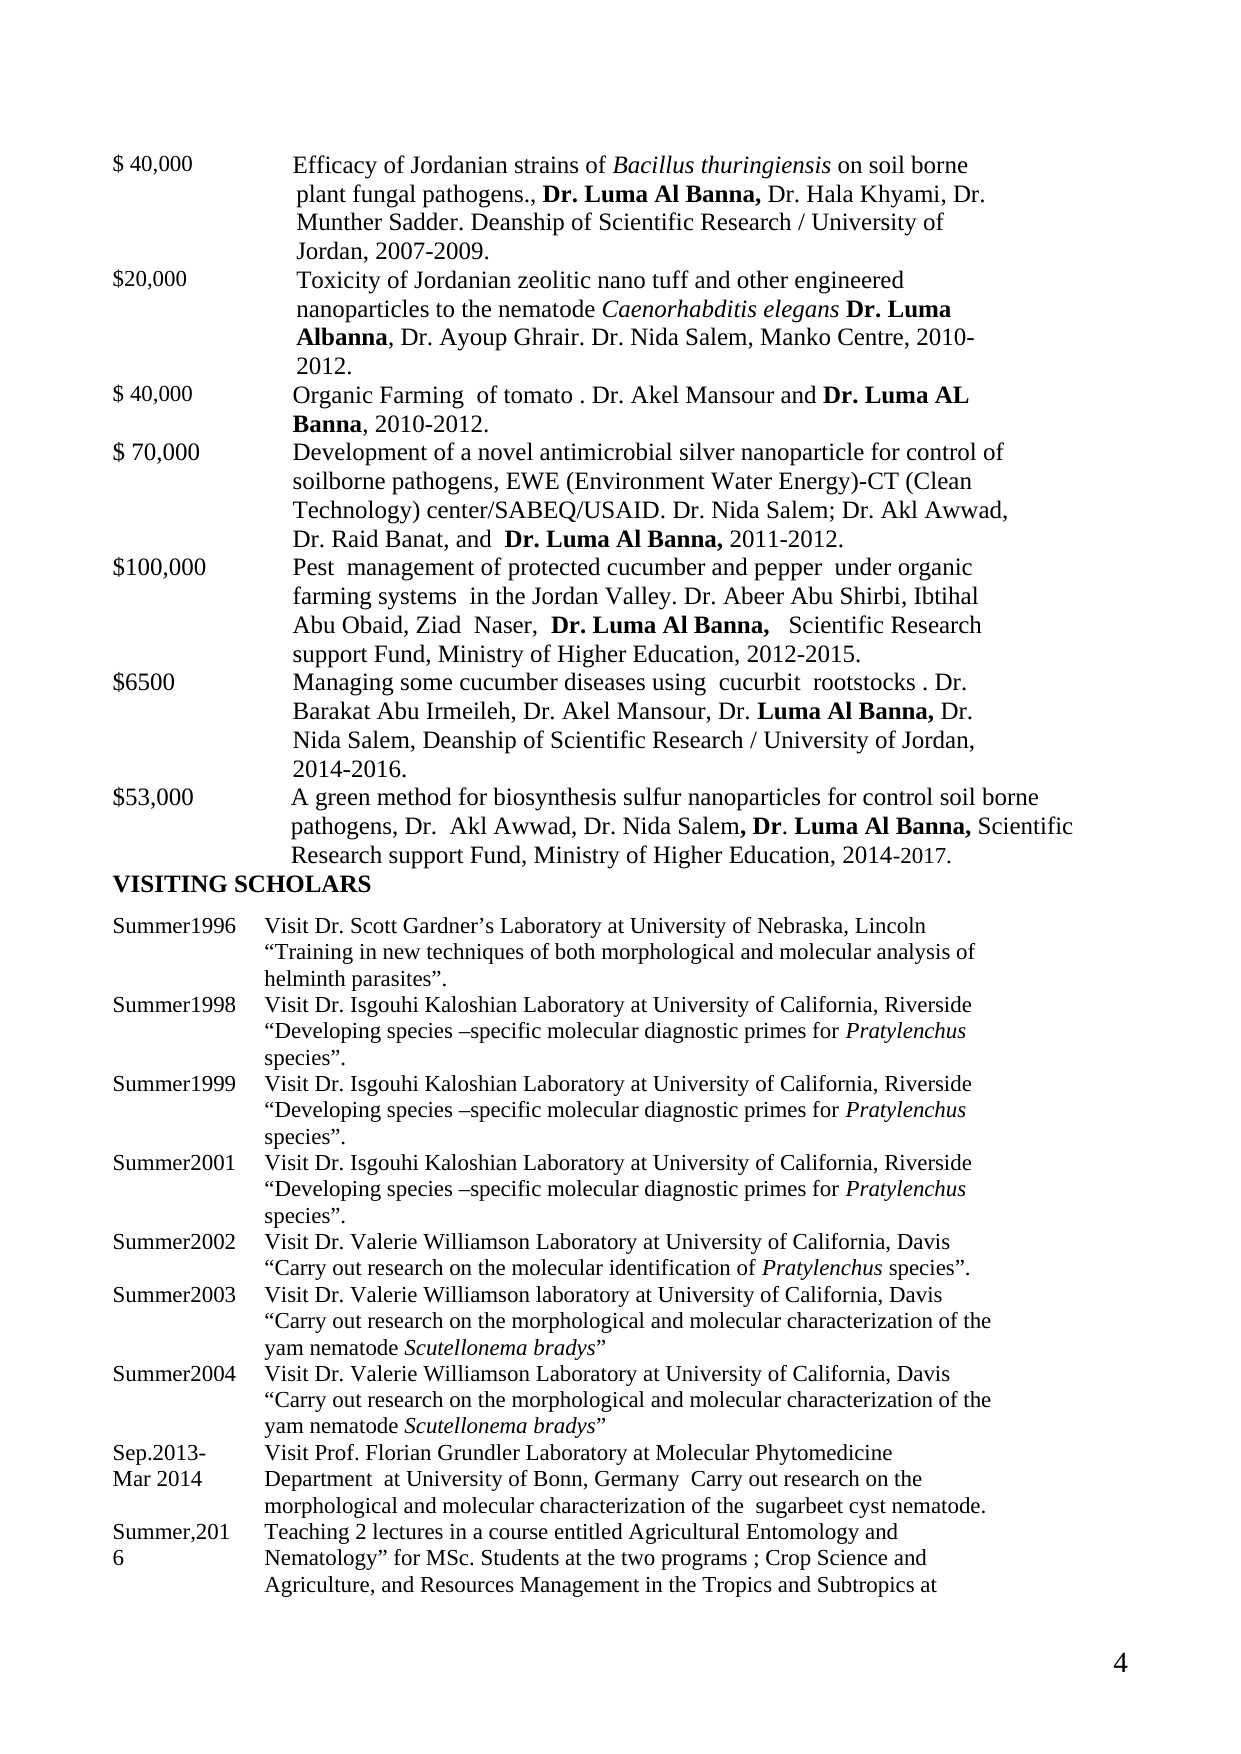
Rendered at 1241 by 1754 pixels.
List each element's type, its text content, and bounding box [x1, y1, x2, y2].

table_cell Summer2002 [101, 1228, 253, 1281]
table_cell Visit Dr. Valerie Williamson Laboratory at , “Carry out research on the morphological and molecular characterization of the yam nematode Scutellonema bradys” [253, 1360, 1015, 1439]
table_cell Visit Dr. Isgouhi Kaloshian Laboratory at of , “Developing species –specific molecular diagnostic primes for Pratylenchus species”. [253, 1070, 1015, 1149]
table_cell $6500 [101, 668, 281, 782]
text $53,000 A green method for biosynthesis sulfur nanoparticles for control soil borne pathogens, Dr. Akl Awwad, Dr. Nida Salem, Dr. Luma Al Banna, Scientific Research support Fund, Ministry of Higher Education, 2014-2017. [112, 782, 1128, 869]
table_header Visit Dr. Scott Gardner’s Laboratory at of , “Training in new techniques of both morphological and molecular analysis of helminth parasites”. [253, 912, 1015, 991]
table_cell $ 40,000 [101, 150, 281, 265]
table_cell Visit Dr. Valerie Williamson laboratory at , “Carry out research on the morphological and molecular characterization of the yam nematode Scutellonema bradys” [253, 1281, 1015, 1360]
table_cell Pest management of protected cucumber and pepper under organic farming systems in the Jordan Valley. Dr. Abeer Abu Shirbi, Ibtihal Abu Obaid, Ziad Naser, Dr. Luma Al Banna, Scientific Research support Fund, Ministry of Higher Education, 2012-2015. [281, 553, 1027, 667]
table_cell Toxicity of Jordanian zeolitic nano tuff and other engineered nanoparticles to the nematode Caenorhabditis elegans Dr. Luma Albanna, Dr. Ayoup Ghrair. Dr. Nida Salem, Manko Centre, 2010-2012. [281, 265, 1027, 380]
table_header Summer1996 [101, 912, 253, 991]
table_cell $ 70,000 [101, 438, 281, 552]
table_cell Summer2003 [101, 1281, 253, 1360]
table_cell Development of a novel antimicrobial silver nanoparticle for control of soilborne pathogens, EWE (Environment Water Energy)-CT (Clean Technology) center/SABEQ/USAID. Dr. Nida Salem; Dr. Akl Awwad, Dr. Raid Banat, and Dr. Luma Al Banna, 2011-2012. [281, 438, 1027, 552]
table_cell Summer1999 [101, 1070, 253, 1149]
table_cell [101, 1439, 253, 1597]
table_cell $ 40,000 [101, 380, 281, 437]
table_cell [253, 1439, 1015, 1597]
table_cell Efficacy of Jordanian strains of Bacillus thuringiensis on soil borne plant fungal pathogens., Dr. Luma Al Banna, Dr. Hala Khyami, Dr. Munther Sadder. Deanship of Scientific Research / University of Jordan, 2007-2009. [281, 150, 1027, 265]
table_cell Organic Farming of tomato . Dr. Akel Mansour and Dr. Luma AL Banna, 2010-2012. [281, 380, 1027, 437]
table_cell Summer2004 [101, 1360, 253, 1439]
table_cell Summer1998 [101, 991, 253, 1070]
table_cell Managing some cucumber diseases using cucurbit rootstocks . Dr. Barakat Abu Irmeileh, Dr. Akel Mansour, Dr. Luma Al Banna, Dr. Nida Salem, Deanship of Scientific Research / University of Jordan, 2014-2016. [281, 668, 1027, 782]
table_cell Visit Dr. Valerie Williamson Laboratory at , “Carry out research on the molecular identification of Pratylenchus species”. [253, 1228, 1015, 1281]
table_cell $20,000 [101, 265, 281, 380]
table_cell Visit Dr. Isgouhi Kaloshian Laboratory at of , “Developing species –specific molecular diagnostic primes for Pratylenchus species”. [253, 1149, 1015, 1228]
table_cell Visit Dr. Isgouhi Kaloshian Laboratory at of , “Developing species –specific molecular diagnostic primes for Pratylenchus species”. [253, 991, 1015, 1070]
table_cell Summer2001 [101, 1149, 253, 1228]
text VISITING SCHOLARS [112, 869, 1128, 897]
table_cell $100,000 [101, 553, 281, 667]
